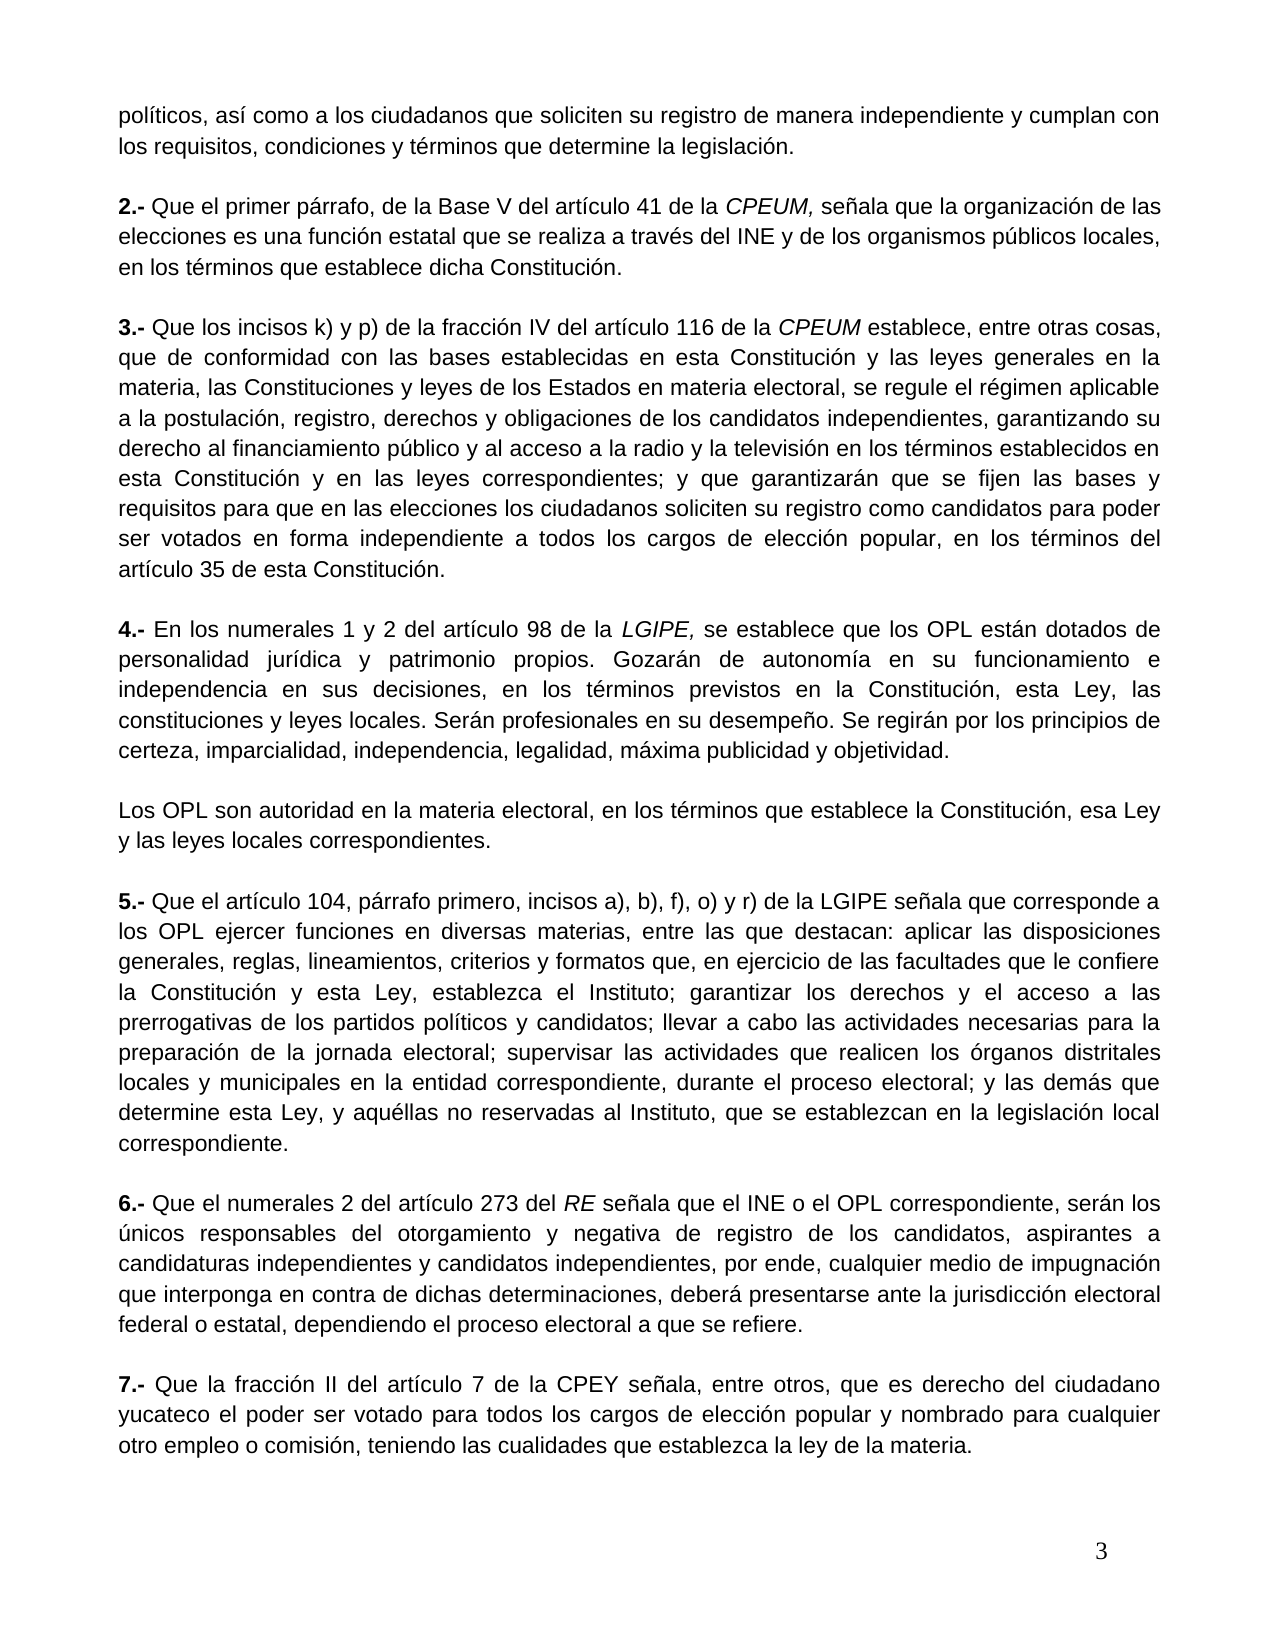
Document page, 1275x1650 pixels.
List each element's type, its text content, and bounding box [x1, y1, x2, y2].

text 5.- Que el artículo 104, párrafo primero, incisos a), b), f), o) y r) de la LGIPE señala que corresponde a los OPL ejercer funciones en diversas materias, entre las que destacan: aplicar las disposiciones generales, reglas, lineamientos, criterios y formatos que, en ejercicio de las facultades que le confiere la Constitución y esta Ley, establezca el Instituto; garantizar los derechos y el acceso a las prerrogativas de los partidos políticos y candidatos; llevar a cabo las actividades necesarias para la preparación de la jornada electoral; supervisar las actividades que realicen los órganos distritales locales y municipales en la entidad correspondiente, durante el proceso electoral; y las demás que determine esta Ley, y aquéllas no reservadas al Instituto, que se establezcan en la legislación local correspondiente. [118, 888, 1161, 1156]
text 6.- Que el numerales 2 del artículo 273 del RE señala que el INE o el OPL correspondiente, serán los únicos responsables del otorgamiento y negativa de registro de los candidatos, aspirantes a candidaturas independientes y candidatos independientes, por ende, cualquier medio de impugnación que interponga en contra de dichas determinaciones, deberá presentarse ante la jurisdicción electoral federal o estatal, dependiendo el proceso electoral a que se refiere. [118, 1190, 1161, 1337]
text 4.- En los numerales 1 y 2 del artículo 98 de la LGIPE, se establece que los OPL están dotados de personalidad jurídica y patrimonio propios. Gozarán de autonomía en su funcionamiento e independencia en sus decisiones, en los términos previstos en la Constitución, esta Ley, las constituciones y leyes locales. Serán profesionales en su desempeño. Se regirán por los principios de certeza, imparcialidad, independencia, legalidad, máxima publicidad y objetividad. [118, 616, 1161, 763]
text Los OPL son autoridad en la materia electoral, en los términos que establece la Constitución, esa Ley y las leyes locales correspondientes. [118, 797, 1161, 854]
text 3.- Que los incisos k) y p) de la fracción IV del artículo 116 de la CPEUM establece, entre otras cosas, que de conformidad con las bases establecidas en esta Constitución y las leyes generales en la materia, las Constituciones y leyes de los Estados en materia electoral, se regule el régimen aplicable a la postulación, registro, derechos y obligaciones de los candidatos independientes, garantizando su derecho al financiamiento público y al acceso a la radio y la televisión en los términos establecidos en esta Constitución y en las leyes correspondientes; y que garantizarán que se fijen las bases y requisitos para que en las elecciones los ciudadanos soliciten su registro como candidatos para poder ser votados en forma independiente a todos los cargos de elección popular, en los términos del artículo 35 de esta Constitución. [118, 314, 1161, 582]
text 7.- Que la fracción II del artículo 7 de la CPEY señala, entre otros, que es derecho del ciudadano yucateco el poder ser votado para todos los cargos de elección popular y nombrado para cualquier otro empleo o comisión, teniendo las cualidades que establezca la ley de la materia. [118, 1371, 1161, 1458]
text 2.- Que el primer párrafo, de la Base V del artículo 41 de la CPEUM, señala que la organización de las elecciones es una función estatal que se realiza a través del INE y de los organismos públicos locales, en los términos que establece dicha Constitución. [118, 193, 1161, 280]
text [118, 102, 1161, 159]
